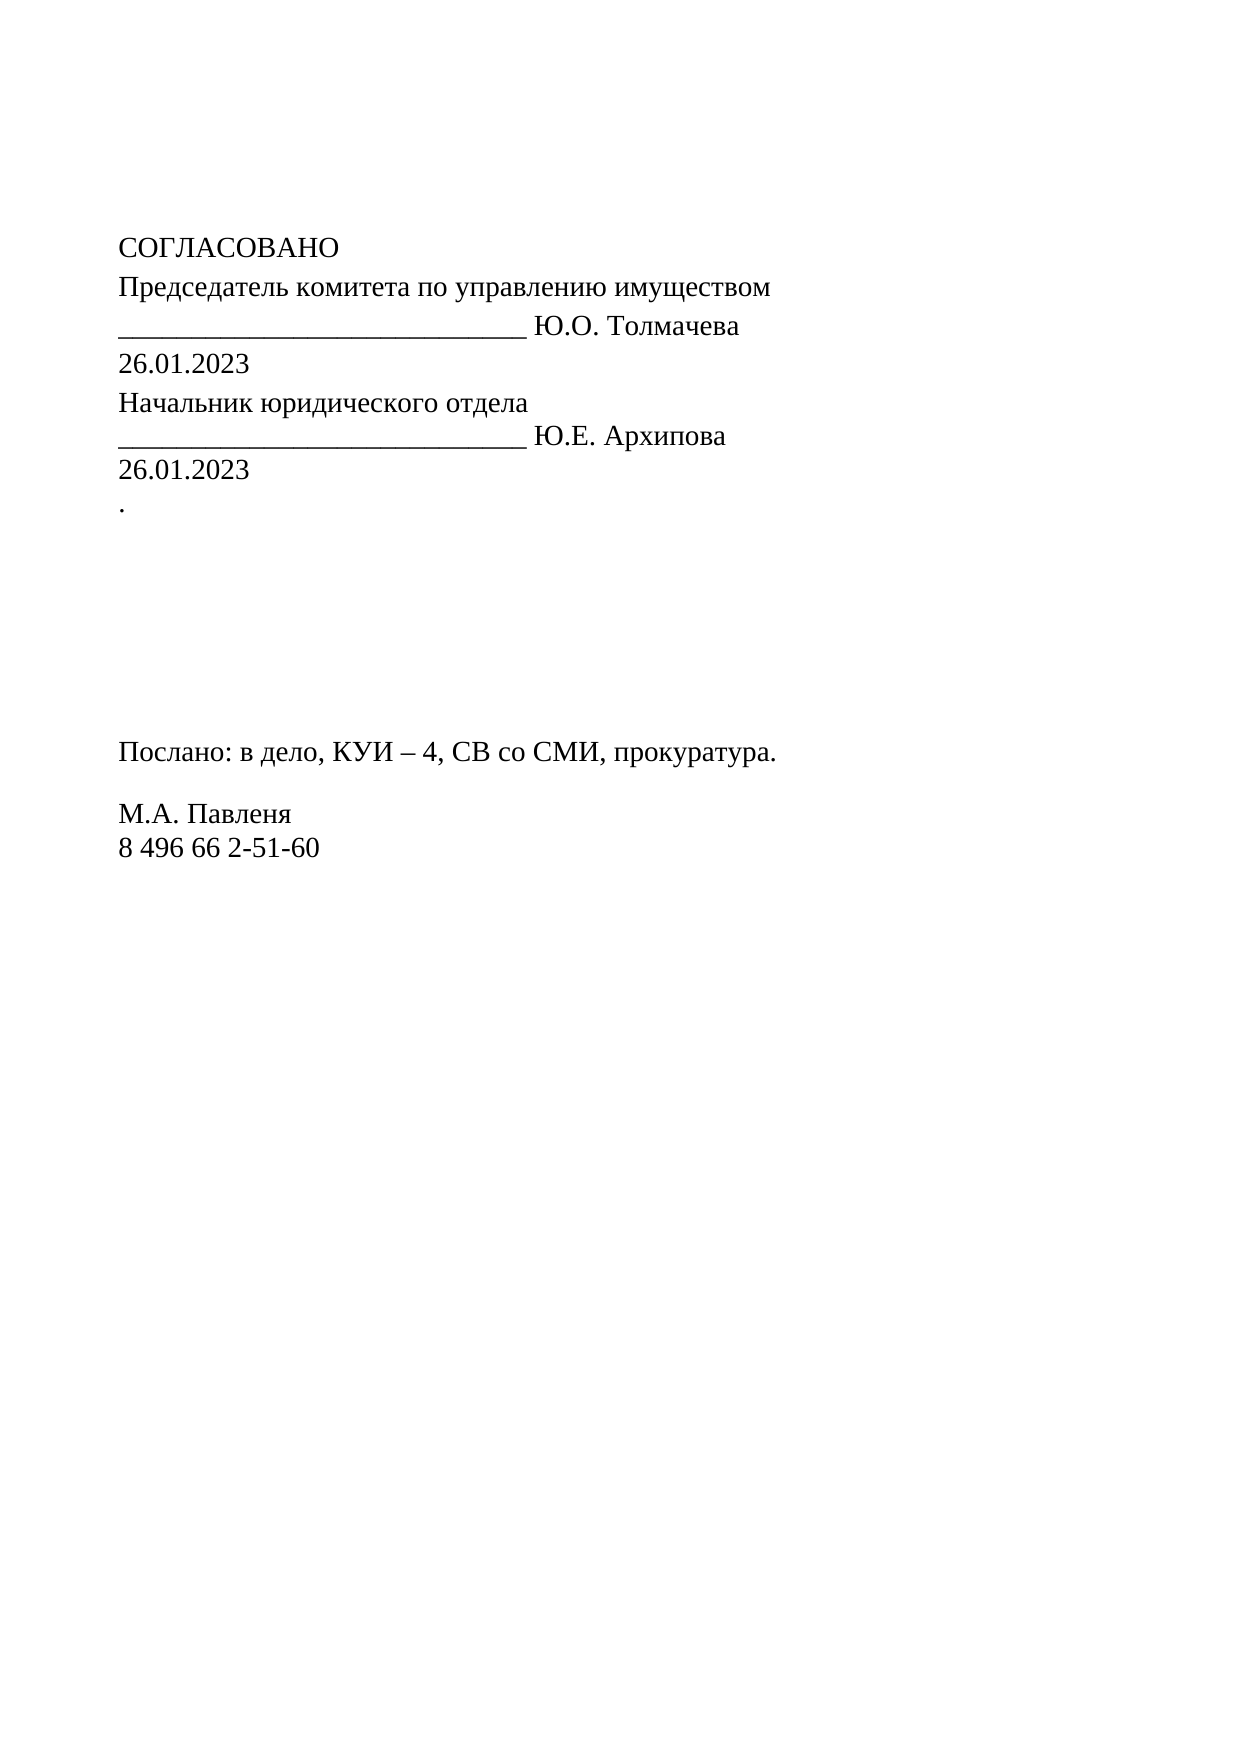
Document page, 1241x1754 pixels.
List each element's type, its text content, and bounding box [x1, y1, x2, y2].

text ____________________________ Ю.Е. Архипова [118, 418, 1181, 452]
text М.А. Павленя [118, 796, 1181, 830]
text 26.01.2023 [118, 346, 1181, 380]
text ____________________________ Ю.О. Толмачева [118, 308, 1181, 341]
text . [118, 485, 1181, 519]
text Начальник юридического отдела [118, 385, 1181, 418]
text Председатель комитета по управлению имуществом [118, 269, 1181, 303]
text 26.01.2023 [118, 452, 1181, 485]
text 8 496 66 2-51-60 [118, 830, 1181, 863]
text СОГЛАСОВАНО [118, 231, 1181, 264]
text Послано: в дело, КУИ – 4, СВ со СМИ, прокуратура. [118, 734, 1181, 768]
